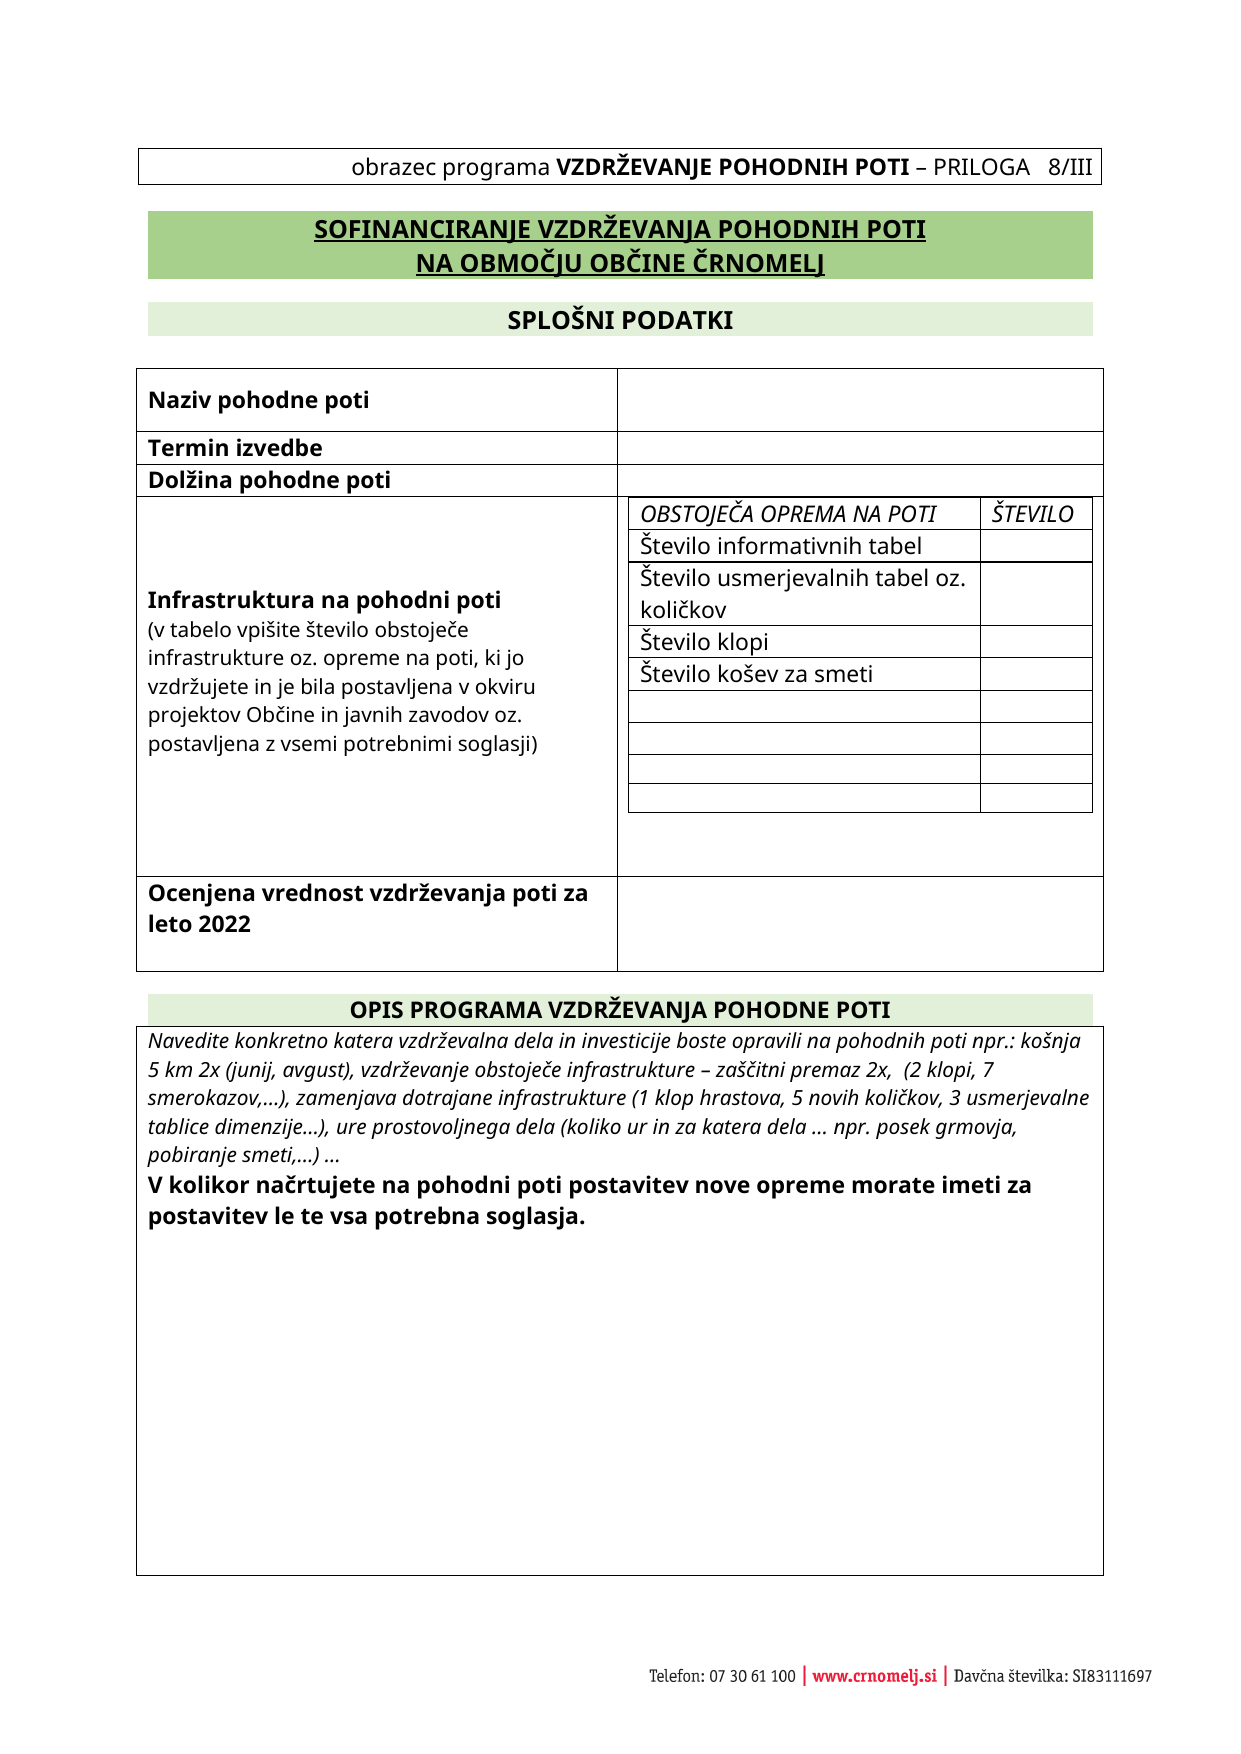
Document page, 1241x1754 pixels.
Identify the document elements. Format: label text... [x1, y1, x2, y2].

text SPLOŠNI PODATKI [148, 302, 1093, 336]
table_cell Dolžina pohodne poti [137, 465, 617, 496]
table_header Naziv pohodne poti [137, 369, 617, 431]
text NA OBMOČJU OBČINE ČRNOMELJ [148, 246, 1093, 279]
text OPIS PROGRAMA VZDRŽEVANJA POHODNE POTI [148, 994, 1093, 1026]
table_header [618, 369, 1103, 431]
text SOFINANCIRANJE VZDRŽEVANJA POHODNIH POTI [148, 211, 1093, 246]
text obrazec programa VZDRŽEVANJE POHODNIH POTI – PRILOGA 8/III [139, 149, 1101, 184]
table_cell [618, 432, 1103, 463]
table_cell [618, 877, 1103, 971]
picture [638, 1655, 1168, 1697]
table_cell Infrastruktura na pohodni poti (v tabelo vpišite število obstoječe infrastrukture oz. opreme na poti, ki jo vzdržujete in je bila postavljena v okviru projektov Občine in javnih zavodov oz. postavljena z vsemi potrebnimi soglasji) [137, 497, 617, 876]
table_cell [618, 465, 1103, 496]
table_cell [618, 497, 1103, 876]
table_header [137, 1027, 1103, 1575]
table_cell Termin izvedbe [137, 432, 617, 463]
table_cell Ocenjena vrednost vzdrževanja poti za leto 2022 [137, 877, 617, 971]
